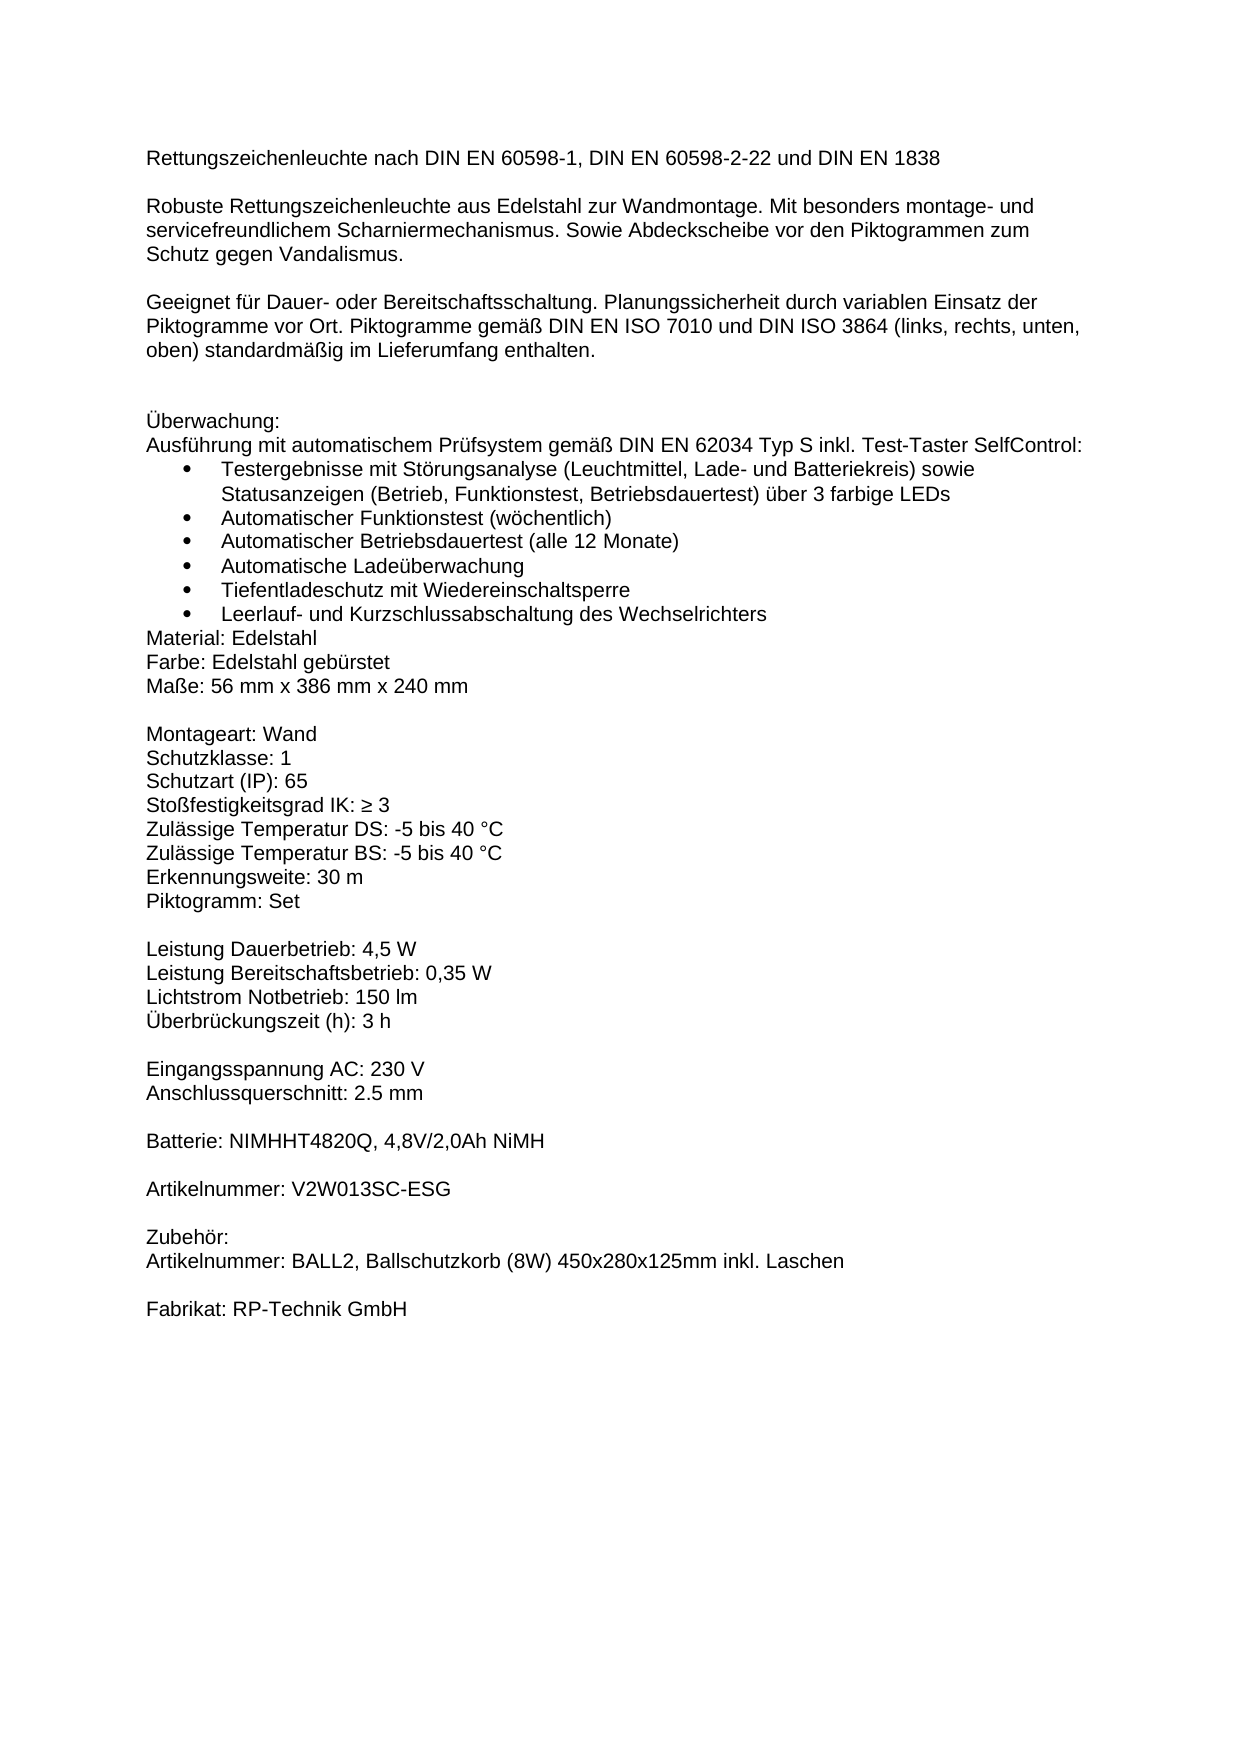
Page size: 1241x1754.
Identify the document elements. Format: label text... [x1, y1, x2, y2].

text Artikelnummer: BALL2, Ballschutzkorb (8W) 450x280x125mm inkl. Laschen [146, 1248, 1094, 1272]
text Material: Edelstahl [146, 626, 1094, 649]
text Leistung Bereitschaftsbetrieb: 0,35 W [146, 961, 1094, 985]
text Piktogramm: Set [146, 889, 1094, 913]
text Leistung Dauerbetrieb: 4,5 W [146, 937, 1094, 961]
text Batterie: NIMHHT4820Q, 4,8V/2,0Ah NiMH [146, 1129, 1094, 1153]
text Zulässige Temperatur DS: -5 bis 40 °C [146, 817, 1094, 841]
text Maße: 56 mm x 386 mm x 240 mm [146, 673, 1094, 697]
list Automatische Ladeüberwachung [183, 553, 1094, 577]
list Testergebnisse mit Störungsanalyse (Leuchtmittel, Lade- und Batteriekreis) sowie Statusanzeigen (Betrieb, Funktionstest, Betriebsdauertest) über 3 farbige LEDs [183, 457, 1094, 505]
text Schutzart (IP): 65 [146, 769, 1094, 793]
text Artikelnummer: V2W013SC-ESG [146, 1177, 1094, 1201]
text Eingangsspannung AC: 230 V [146, 1057, 1094, 1081]
text Rettungszeichenleuchte nach DIN EN 60598-1, DIN EN 60598-2-22 und DIN EN 1838Robuste Rettungszeichenleuchte aus Edelstahl zur Wandmontage. Mit besonders montage- und servicefreundlichem Scharniermechanismus. Sowie Abdeckscheibe vor den Piktogrammen zum Schutz gegen Vandalismus.Geeignet für Dauer- oder Bereitschaftsschaltung. Planungssicherheit durch variablen Einsatz der Piktogramme vor Ort. Piktogramme gemäß DIN EN ISO 7010 und DIN ISO 3864 (links, rechts, unten, oben) standardmäßig im Lieferumfang enthalten. [146, 146, 1094, 361]
list Automatischer Betriebsdauertest (alle 12 Monate) [183, 529, 1094, 553]
text Ausführung mit automatischem Prüfsystem gemäß DIN EN 62034 Typ S inkl. Test-Taster SelfControl: [146, 433, 1094, 457]
text Überwachung: [146, 409, 1094, 433]
list Automatischer Funktionstest (wöchentlich) [183, 505, 1094, 529]
text Zulässige Temperatur BS: -5 bis 40 °C [146, 841, 1094, 865]
list Tiefentladeschutz mit Wiedereinschaltsperre [183, 577, 1094, 602]
text Schutzklasse: 1 [146, 745, 1094, 769]
text Zubehör: [146, 1224, 1094, 1248]
text Überbrückungszeit (h): 3 h [146, 1009, 1094, 1033]
text Anschlussquerschnitt: 2.5 mm [146, 1081, 1094, 1105]
list Leerlauf- und Kurzschlussabschaltung des Wechselrichters [183, 602, 1094, 626]
text Farbe: Edelstahl gebürstet [146, 649, 1094, 673]
text Fabrikat: RP-Technik GmbH [146, 1296, 1094, 1320]
text Stoßfestigkeitsgrad IK: ≥ 3 [146, 793, 1094, 817]
text Erkennungsweite: 30 m [146, 865, 1094, 889]
text Montageart: Wand [146, 721, 1094, 745]
text Lichtstrom Notbetrieb: 150 lm [146, 985, 1094, 1009]
